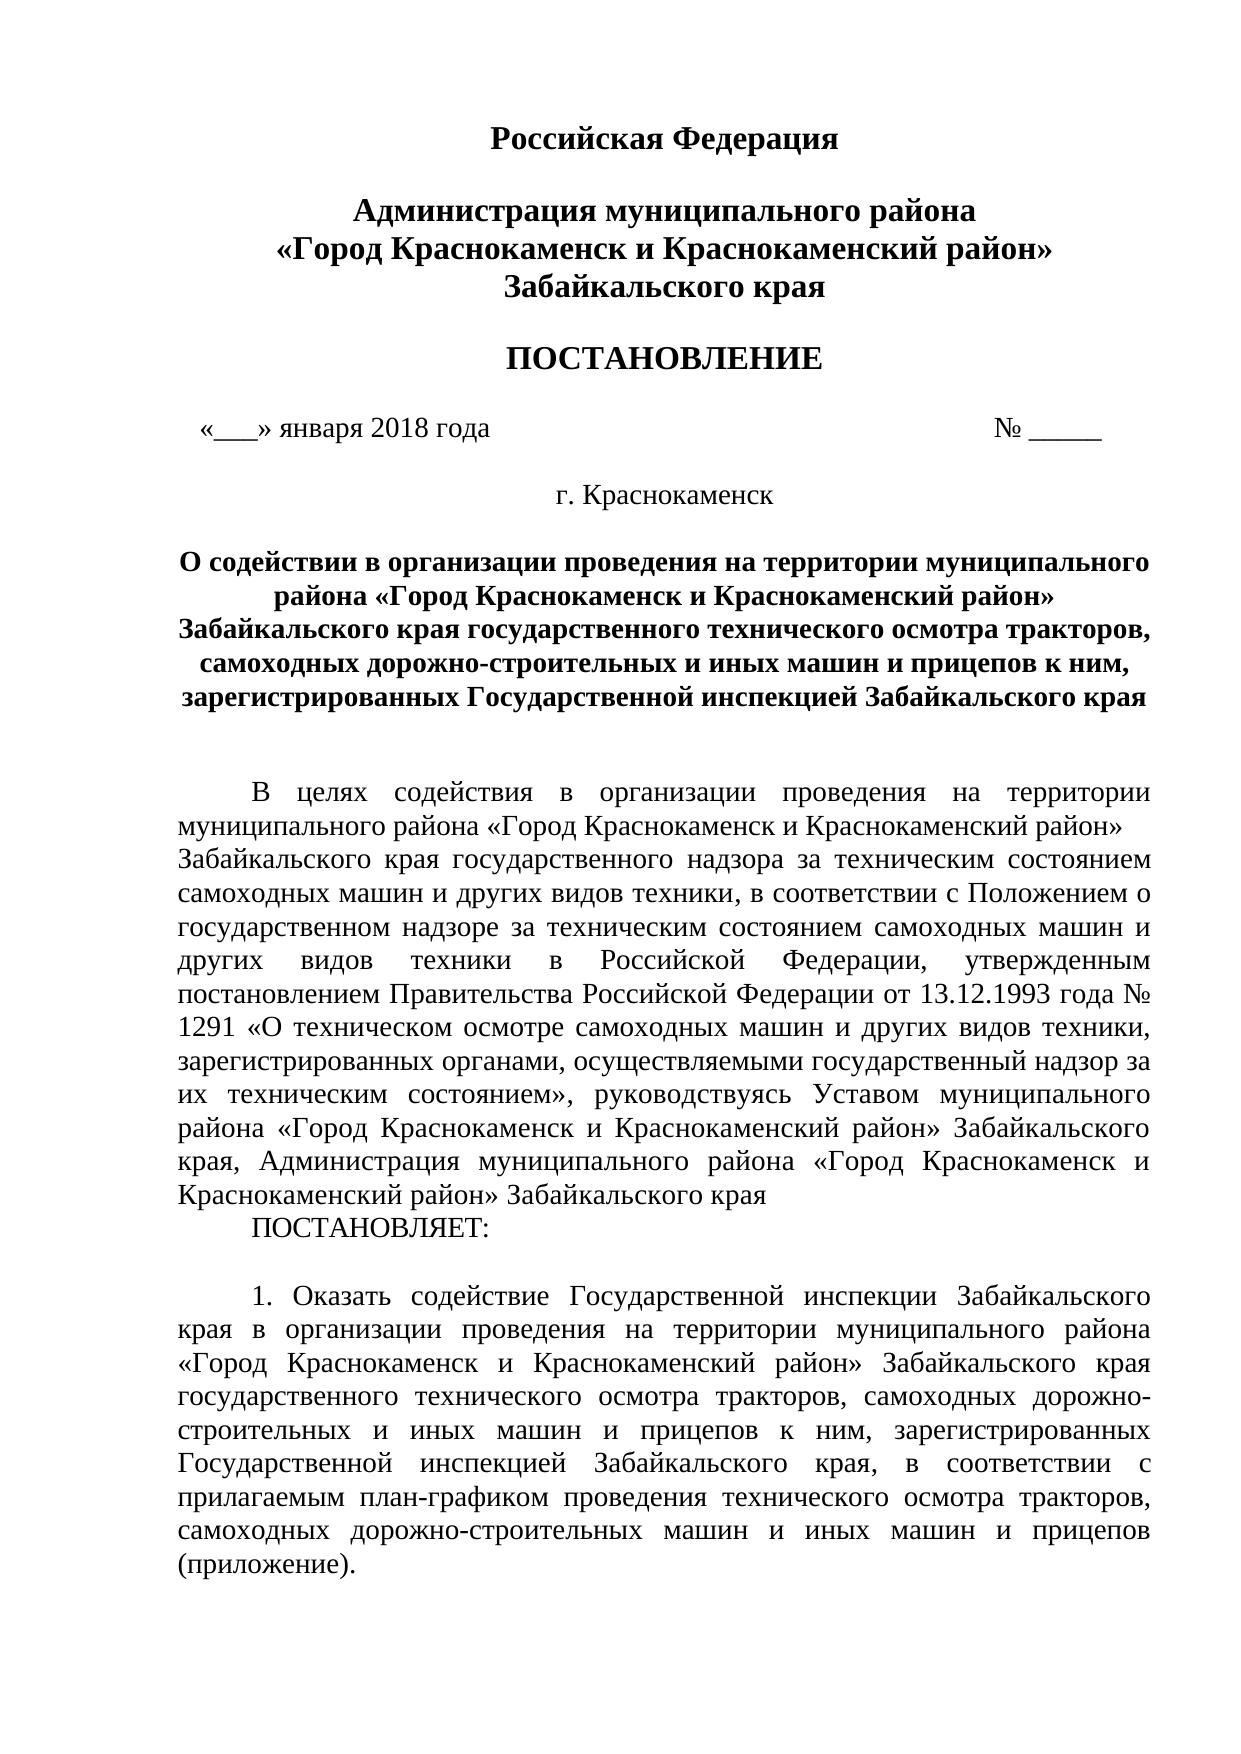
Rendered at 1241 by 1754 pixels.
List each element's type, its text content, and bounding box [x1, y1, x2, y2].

text Российская Федерация [177, 118, 1152, 156]
text О содействии в организации проведения на территории муниципального района «Город Краснокаменск и Краснокаменский район» [177, 544, 1152, 612]
text 1. Оказать содействие Государственной инспекции Забайкальского края в организации проведения на территории муниципального района «Город Краснокаменск и Краснокаменский район» Забайкальского края государственного технического осмотра тракторов, самоходных дорожно-строительных и иных машин и прицепов к ним, зарегистрированных Государственной инспекцией Забайкальского края, в соответствии с прилагаемым план-графиком проведения технического осмотра тракторов, самоходных дорожно-строительных машин и иных машин и прицепов (приложение). [177, 1278, 1152, 1579]
text ПОСТАНОВЛЕНИЕ [177, 338, 1152, 377]
text Забайкальского края государственного надзора за техническим состоянием самоходных машин и других видов техники, в соответствии с Положением о государственном надзоре за техническим состоянием самоходных машин и других видов техники в Российской Федерации, утвержденным постановлением Правительства Российской Федерации от 13.12.1993 года № 1291 «О техническом осмотре самоходных машин и других видов техники, зарегистрированных органами, осуществляемыми государственный надзор за их техническим состоянием», руководствуясь Уставом муниципального района «Город Краснокаменск и Краснокаменский район» Забайкальского края, Администрация муниципального района «Город Краснокаменск и Краснокаменский район» Забайкальского края [177, 875, 1152, 1211]
text ПОСТАНОВЛЯЕТ: [177, 1211, 1152, 1244]
text Администрация муниципального района [177, 190, 1152, 228]
text «Город Краснокаменск и Краснокаменский район» [177, 228, 1152, 267]
text Забайкальского края [177, 267, 1152, 305]
text Забайкальского края государственного технического осмотра тракторов, самоходных дорожно-строительных и иных машин и прицепов к ним, зарегистрированных Государственной инспекцией Забайкальского края [177, 612, 1152, 712]
text В целях содействия в организации проведения на территории муниципального района «Город Краснокаменск и Краснокаменский район» [177, 774, 1152, 842]
text г. Краснокаменск [177, 477, 1152, 511]
text «___» января 2018 года № _____ [177, 410, 1152, 444]
